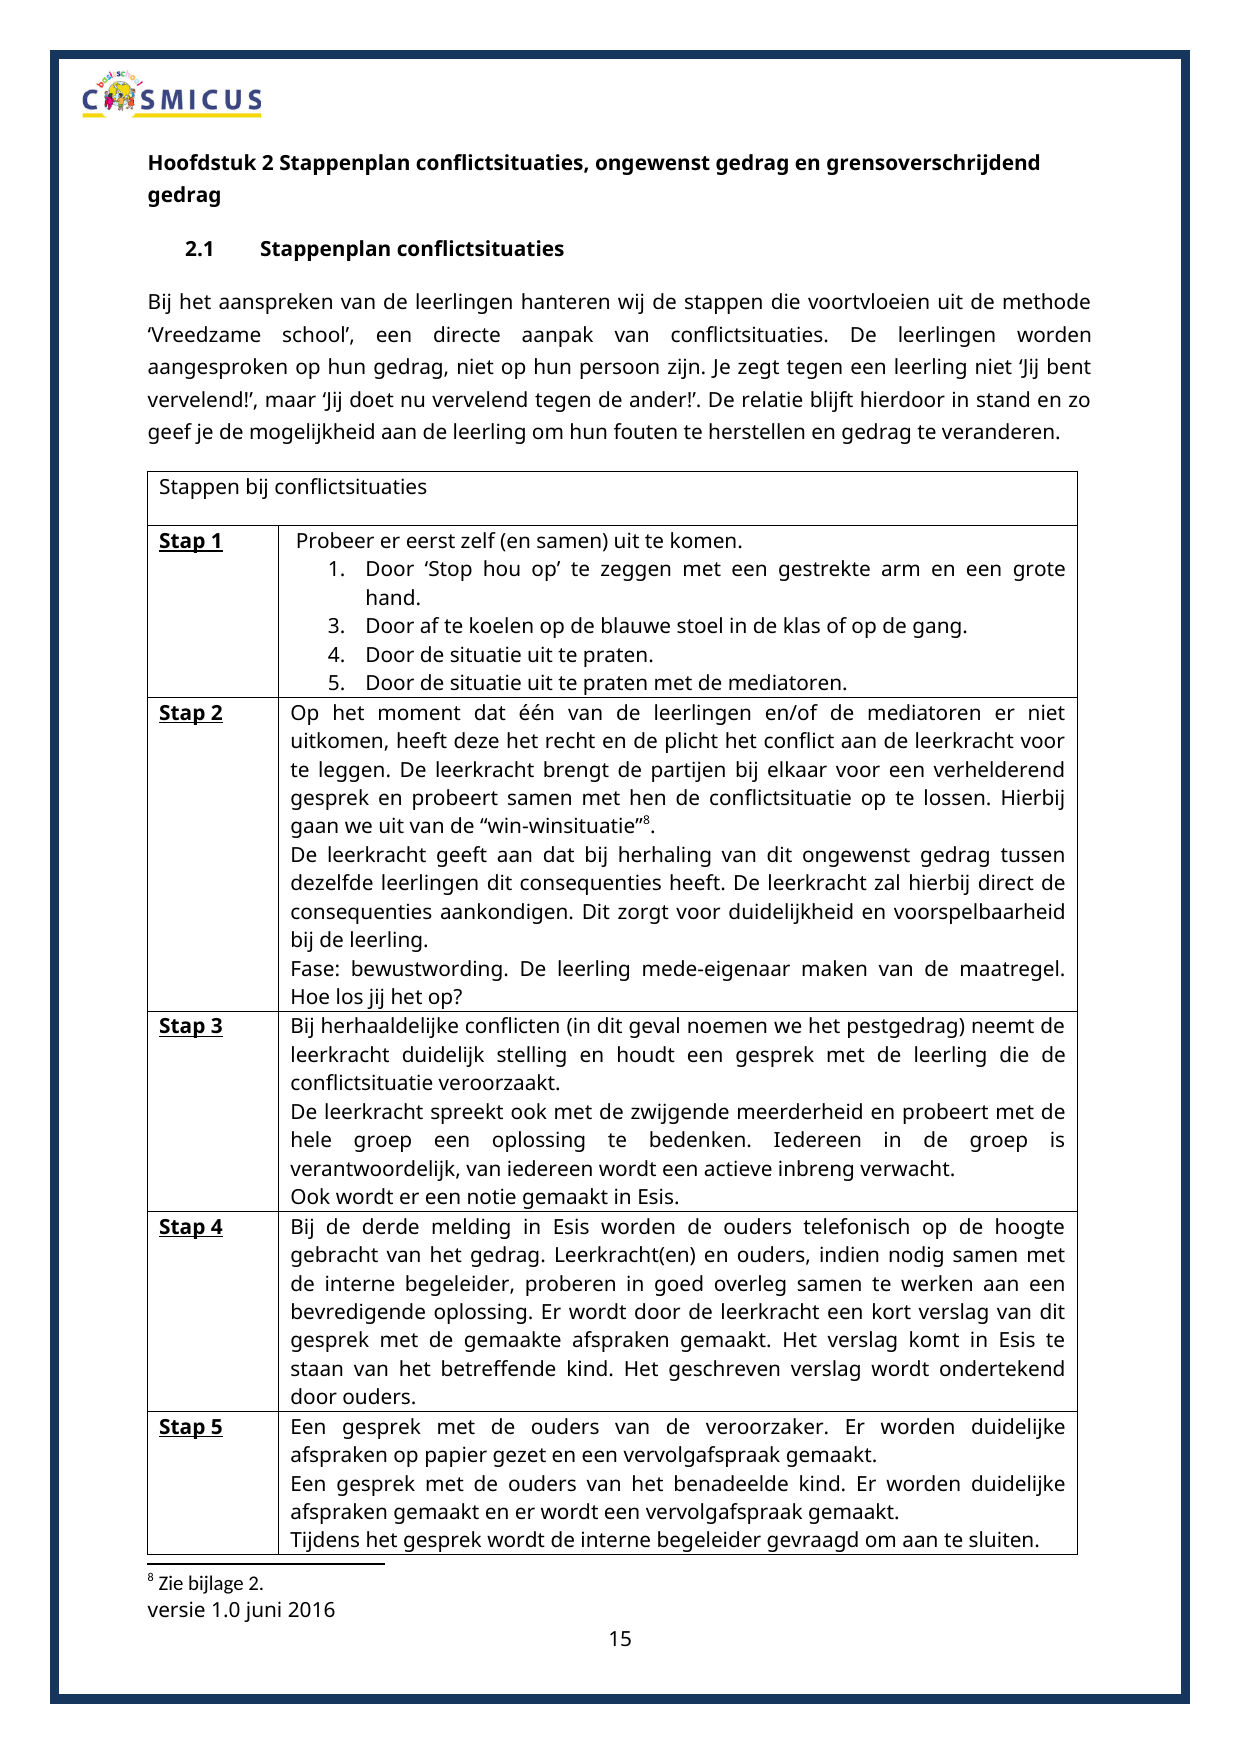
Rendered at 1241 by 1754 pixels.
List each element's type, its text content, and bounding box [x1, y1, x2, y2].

text Hoofdstuk 2 Stappenplan conflictsituaties, ongewenst gedrag en grensoverschrijdend gedrag [147, 148, 1093, 209]
table_cell Probeer er eerst zelf (en samen) uit te komen. Door ‘Stop hou op’ te zeggen met een gestrekte arm en een grote hand. Door af te koelen op de blauwe stoel in de klas of op de gang. Door de situatie uit te praten. Door de situatie uit te praten met de mediatoren. [279, 526, 1077, 697]
table_cell Stap 1 [148, 526, 278, 697]
text Bij het aanspreken van de leerlingen hanteren wij de stappen die voortvloeien uit de methode ‘Vreedzame school’, een directe aanpak van conflictsituaties. De leerlingen worden aangesproken op hun gedrag, niet op hun persoon zijn. Je zegt tegen een leerling niet ‘Jij bent vervelend!’, maar ‘Jij doet nu vervelend tegen de ander!’. De relatie blijft hierdoor in stand en zo geef je de mogelijkheid aan de leerling om hun fouten te herstellen en gedrag te veranderen. [147, 287, 1093, 446]
list Stappenplan conflictsituaties [185, 234, 1093, 262]
table_cell Stap 3 [148, 1012, 278, 1211]
table_cell Bij herhaaldelijke conflicten (in dit geval noemen we het pestgedrag) neemt de leerkracht duidelijk stelling en houdt een gesprek met de leerling die de conflictsituatie veroorzaakt. De leerkracht spreekt ook met de zwijgende meerderheid en probeert met de hele groep een oplossing te bedenken. Iedereen in de groep is verantwoordelijk, van iedereen wordt een actieve inbreng verwacht. Ook wordt er een notie gemaakt in Esis. [279, 1012, 1077, 1211]
table_cell Stap 2 [148, 698, 278, 1011]
table_cell Stap 4 [148, 1212, 278, 1411]
picture [82, 70, 261, 119]
table_cell Bij de derde melding in Esis worden de ouders telefonisch op de hoogte gebracht van het gedrag. Leerkracht(en) en ouders, indien nodig samen met de interne begeleider, proberen in goed overleg samen te werken aan een bevredigende oplossing. Er wordt door de leerkracht een kort verslag van dit gesprek met de gemaakte afspraken gemaakt. Het verslag komt in Esis te staan van het betreffende kind. Het geschreven verslag wordt ondertekend door ouders. [279, 1212, 1077, 1411]
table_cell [279, 1412, 1077, 1554]
table_cell Op het moment dat één van de leerlingen en/of de mediatoren er niet uitkomen, heeft deze het recht en de plicht het conflict aan de leerkracht voor te leggen. De leerkracht brengt de partijen bij elkaar voor een verhelderend gesprek en probeert samen met hen de conflictsituatie op te lossen. Hierbij gaan we uit van de “win-winsituatie”. De leerkracht geeft aan dat bij herhaling van dit ongewenst gedrag tussen dezelfde leerlingen dit consequenties heeft. De leerkracht zal hierbij direct de consequenties aankondigen. Dit zorgt voor duidelijkheid en voorspelbaarheid bij de leerling. Fase: bewustwording. De leerling mede-eigenaar maken van de maatregel. Hoe los jij het op? [279, 698, 1077, 1011]
table_header Stappen bij conflictsituaties [148, 472, 1077, 525]
table_cell Stap 5 [148, 1412, 278, 1554]
